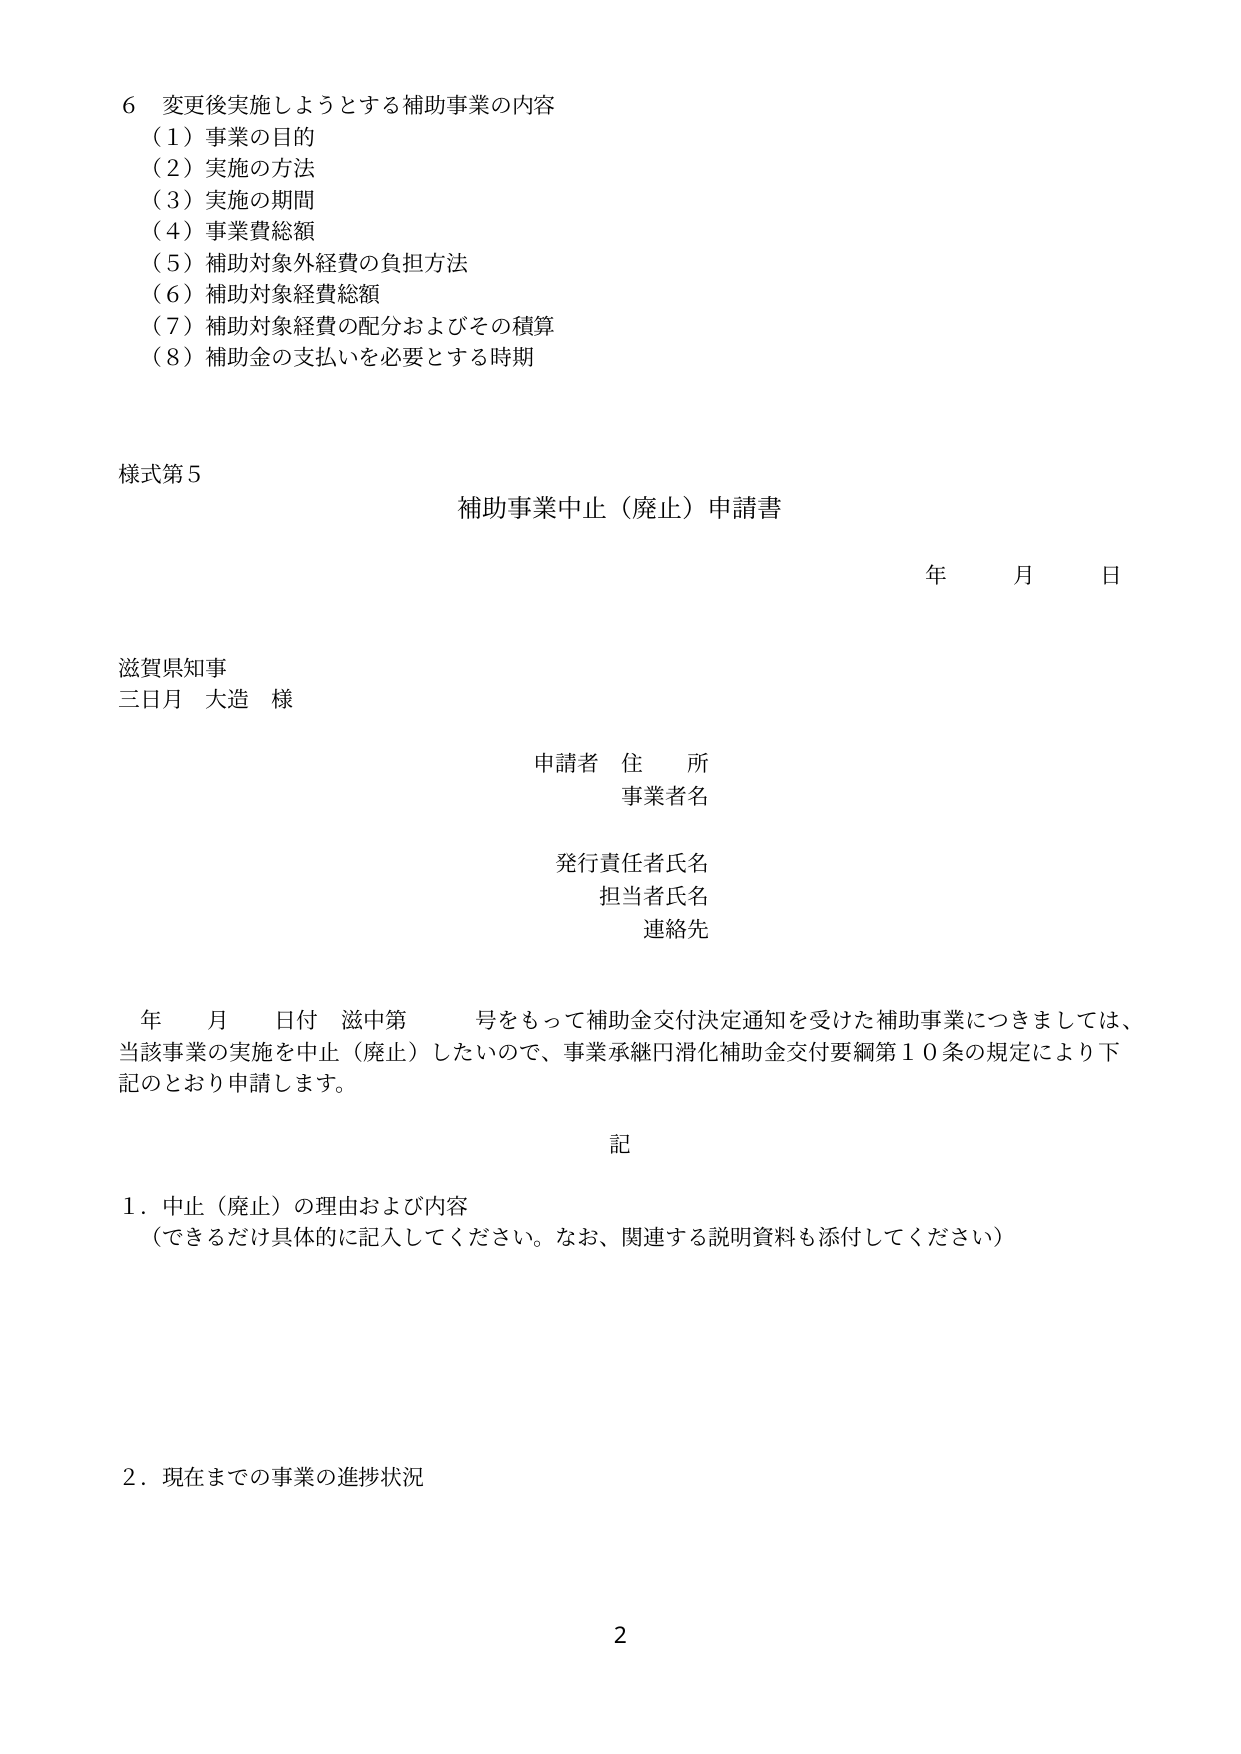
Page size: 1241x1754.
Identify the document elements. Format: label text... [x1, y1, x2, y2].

text 発行責任者氏名 [118, 844, 1122, 877]
text 事業者名 [468, 777, 1122, 811]
text 連絡先 [118, 911, 1122, 944]
text （１）事業の目的 [118, 120, 1122, 152]
text 年 月 日付 滋中第 号をもって補助金交付決定通知を受けた補助事業につきましては、当該事業の実施を中止（廃止）したいので、事業承継円滑化補助金交付要綱第１０条の規定により下記のとおり申請します。 [118, 1003, 1122, 1098]
text （６）補助対象経費総額 [118, 277, 1122, 309]
text （４）事業費総額 [118, 214, 1122, 246]
text ２．現在までの事業の進捗状況 [118, 1460, 1122, 1492]
text １．中止（廃止）の理由および内容 [118, 1189, 1122, 1220]
text 年 月 日 [118, 558, 1122, 590]
text （できるだけ具体的に記入してください。なお、関連する説明資料も添付してください） [118, 1220, 1122, 1252]
text 補助事業中止（廃止）申請書 [118, 488, 1122, 524]
text （８）補助金の支払いを必要とする時期 [118, 340, 1122, 372]
text 様式第５ [118, 457, 1122, 488]
text 三日月 大造 様 [118, 683, 1122, 714]
text ６ 変更後実施しようとする補助事業の内容 [118, 89, 1122, 120]
text 担当者氏名 [118, 877, 1122, 911]
text （２）実施の方法 [118, 152, 1122, 183]
text （３）実施の期間 [118, 183, 1122, 214]
text 申請者 住 所 [118, 744, 1122, 777]
text （７）補助対象経費の配分およびその積算 [118, 309, 1122, 340]
subtitle 記 [118, 1128, 1122, 1159]
text 滋賀県知事 [118, 649, 1122, 683]
text （５）補助対象外経費の負担方法 [118, 246, 1122, 277]
